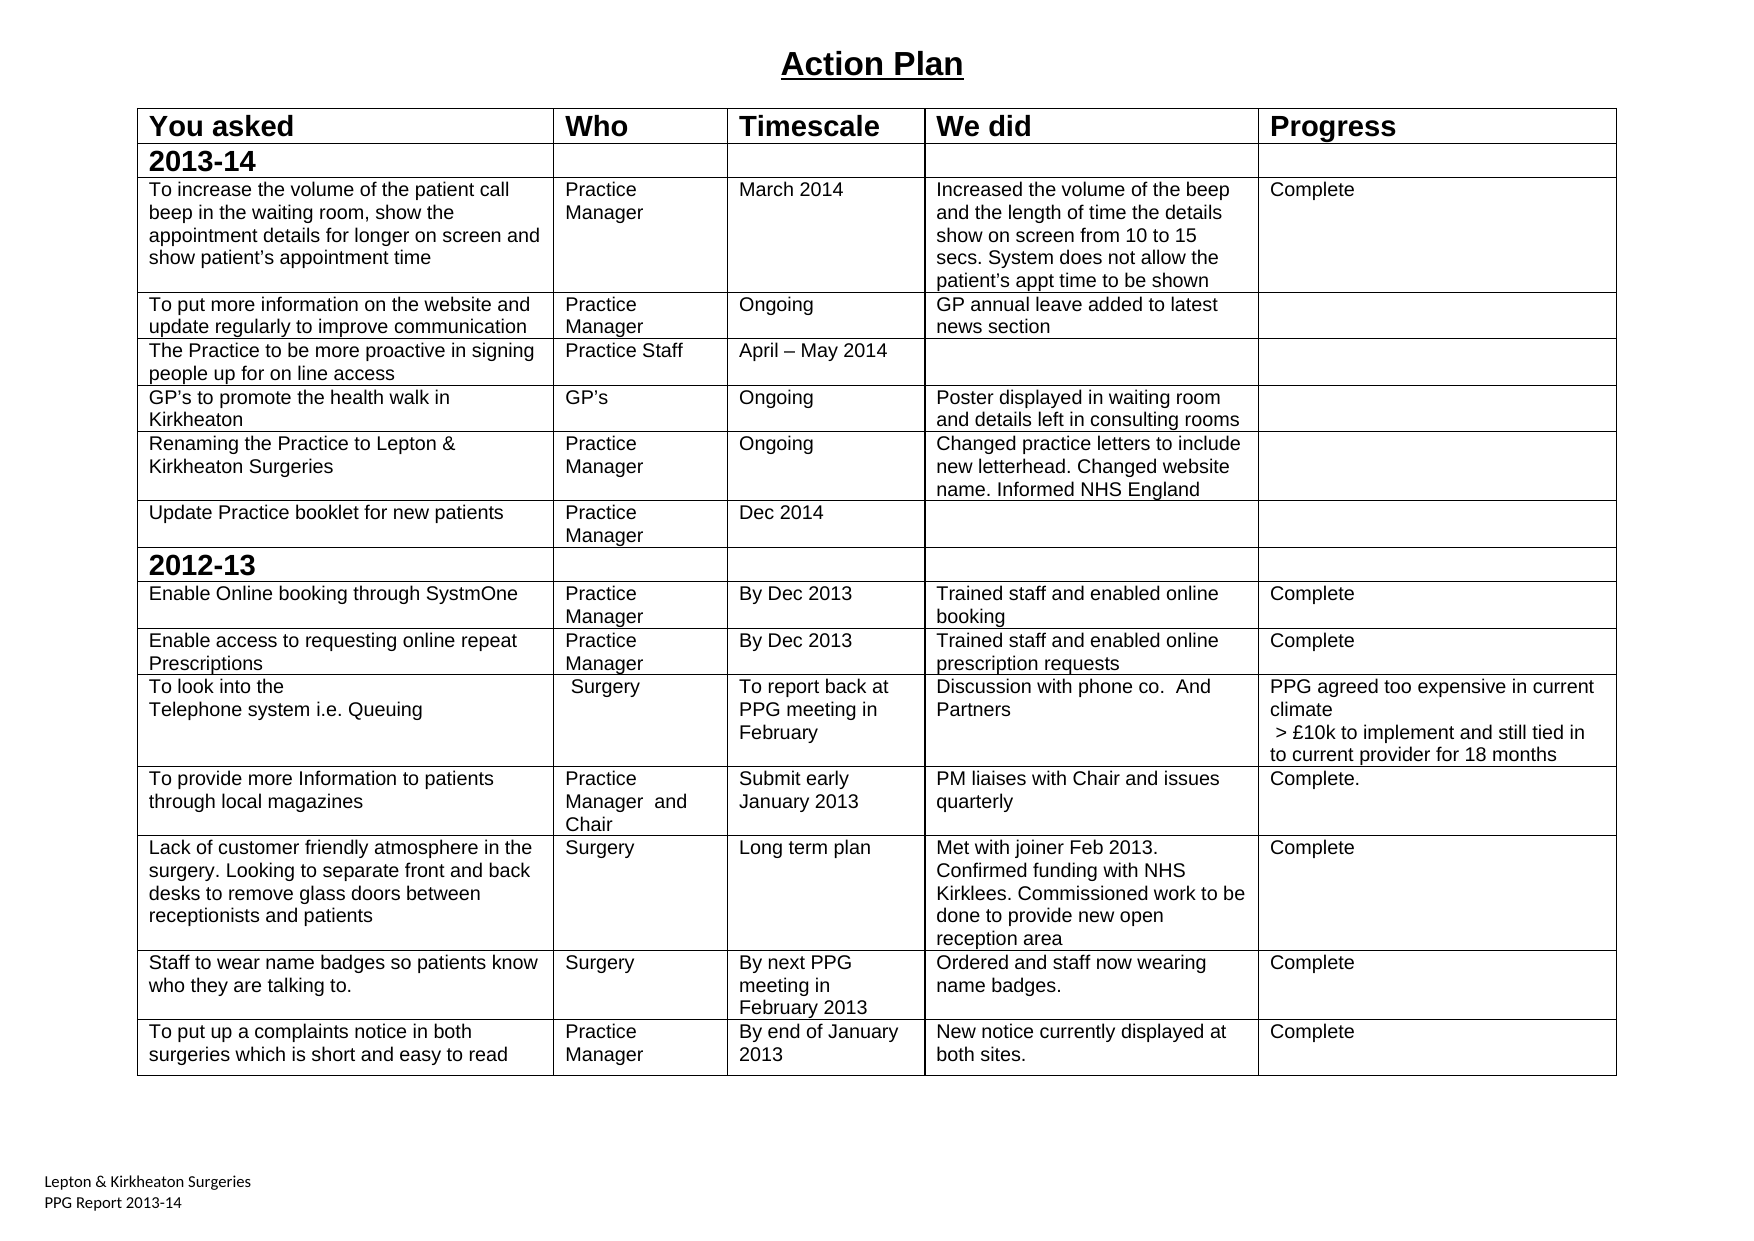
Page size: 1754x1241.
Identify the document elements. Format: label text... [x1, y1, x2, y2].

table_cell Met with joiner Feb 2013. Confirmed funding with NHS Kirklees. Commissioned work to be done to provide new open reception area [926, 836, 1258, 950]
table_cell [1259, 293, 1616, 338]
table_cell [1259, 144, 1616, 177]
table_cell Ongoing [728, 293, 924, 338]
table_cell Ongoing [728, 432, 924, 500]
table_cell Practice Manager [554, 629, 727, 674]
table_cell Discussion with phone co. And Partners [926, 675, 1258, 766]
table_cell 2013-14 [138, 144, 553, 177]
table_cell Submit early January 2013 [728, 767, 924, 835]
table_cell The Practice to be more proactive in signing people up for on line access [138, 339, 553, 384]
text Action Plan [15, 44, 1729, 83]
table_cell Practice Manager [554, 582, 727, 628]
table_cell March 2014 [728, 178, 924, 292]
table_cell By Dec 2013 [728, 582, 924, 628]
table_cell 2012-13 [138, 548, 553, 581]
table_cell Staff to wear name badges so patients know who they are talking to. [138, 951, 553, 1019]
table_cell Complete [1259, 629, 1616, 674]
table_cell [1259, 386, 1616, 431]
table_cell To increase the volume of the patient call beep in the waiting room, show the appointment details for longer on screen and show patient’s appointment time [138, 178, 553, 292]
table_cell [728, 548, 924, 581]
table_cell Poster displayed in waiting room and details left in consulting rooms [926, 386, 1258, 431]
table_cell Dec 2014 [728, 501, 924, 547]
table_cell [728, 144, 924, 177]
table_cell Enable access to requesting online repeat Prescriptions [138, 629, 553, 674]
table_cell [926, 144, 1258, 177]
table_cell Practice Manager [554, 293, 727, 338]
table_cell [554, 548, 727, 581]
table_header Who [554, 109, 727, 142]
table_cell April – May 2014 [728, 339, 924, 384]
table_cell Surgery [554, 675, 727, 766]
table_cell [926, 548, 1258, 581]
table_cell To look into the Telephone system i.e. Queuing [138, 675, 553, 766]
table_cell [1259, 548, 1616, 581]
table_cell To put more information on the website and update regularly to improve communication [138, 293, 553, 338]
table_cell [926, 501, 1258, 547]
table_header We did [926, 109, 1258, 142]
table_cell Practice Manager [554, 432, 727, 500]
table_cell Practice Staff [554, 339, 727, 384]
table_cell Enable Online booking through SystmOne [138, 582, 553, 628]
table_cell To put up a complaints notice in both surgeries which is short and easy to read [138, 1020, 553, 1075]
table_header Progress [1259, 109, 1616, 142]
table_cell To report back at PPG meeting in February [728, 675, 924, 766]
table_cell [554, 144, 727, 177]
table_cell Complete [1259, 178, 1616, 292]
table_cell To provide more Information to patients through local magazines [138, 767, 553, 835]
table_cell Renaming the Practice to Lepton & Kirkheaton Surgeries [138, 432, 553, 500]
table_cell PM liaises with Chair and issues quarterly [926, 767, 1258, 835]
table_cell Trained staff and enabled online prescription requests [926, 629, 1258, 674]
table_cell GP’s [554, 386, 727, 431]
table_cell Practice Manager [554, 1020, 727, 1075]
table_header You asked [138, 109, 553, 142]
table_cell Practice Manager [554, 501, 727, 547]
table_cell Complete [1259, 582, 1616, 628]
table_cell Ordered and staff now wearing name badges. [926, 951, 1258, 1019]
table_cell Trained staff and enabled online booking [926, 582, 1258, 628]
table_cell Practice Manager [554, 178, 727, 292]
table_cell Complete [1259, 1020, 1616, 1075]
table_cell Surgery [554, 836, 727, 950]
table_cell By next PPG meeting in February 2013 [728, 951, 924, 1019]
table_cell By end of January 2013 [728, 1020, 924, 1075]
table_header Timescale [728, 109, 924, 142]
table_cell Complete [1259, 951, 1616, 1019]
table_cell Complete [1259, 836, 1616, 950]
table_cell Surgery [554, 951, 727, 1019]
table_cell Increased the volume of the beep and the length of time the details show on screen from 10 to 15 secs. System does not allow the patient’s appt time to be shown [926, 178, 1258, 292]
table_cell By Dec 2013 [728, 629, 924, 674]
table_cell PPG agreed too expensive in current climate > £10k to implement and still tied in to current provider for 18 months [1259, 675, 1616, 766]
table_cell Practice Manager and Chair [554, 767, 727, 835]
table_cell Update Practice booklet for new patients [138, 501, 553, 547]
table_cell GP annual leave added to latest news section [926, 293, 1258, 338]
table_cell New notice currently displayed at both sites. [926, 1020, 1258, 1075]
table_cell Complete. [1259, 767, 1616, 835]
table_cell [926, 339, 1258, 384]
table_cell Lack of customer friendly atmosphere in the surgery. Looking to separate front and back desks to remove glass doors between receptionists and patients [138, 836, 553, 950]
table_cell [1259, 432, 1616, 500]
table_cell Ongoing [728, 386, 924, 431]
table_cell Changed practice letters to include new letterhead. Changed website name. Informed NHS England [926, 432, 1258, 500]
table_cell GP’s to promote the health walk in Kirkheaton [138, 386, 553, 431]
table_cell Long term plan [728, 836, 924, 950]
table_cell [1259, 501, 1616, 547]
table_cell [1259, 339, 1616, 384]
